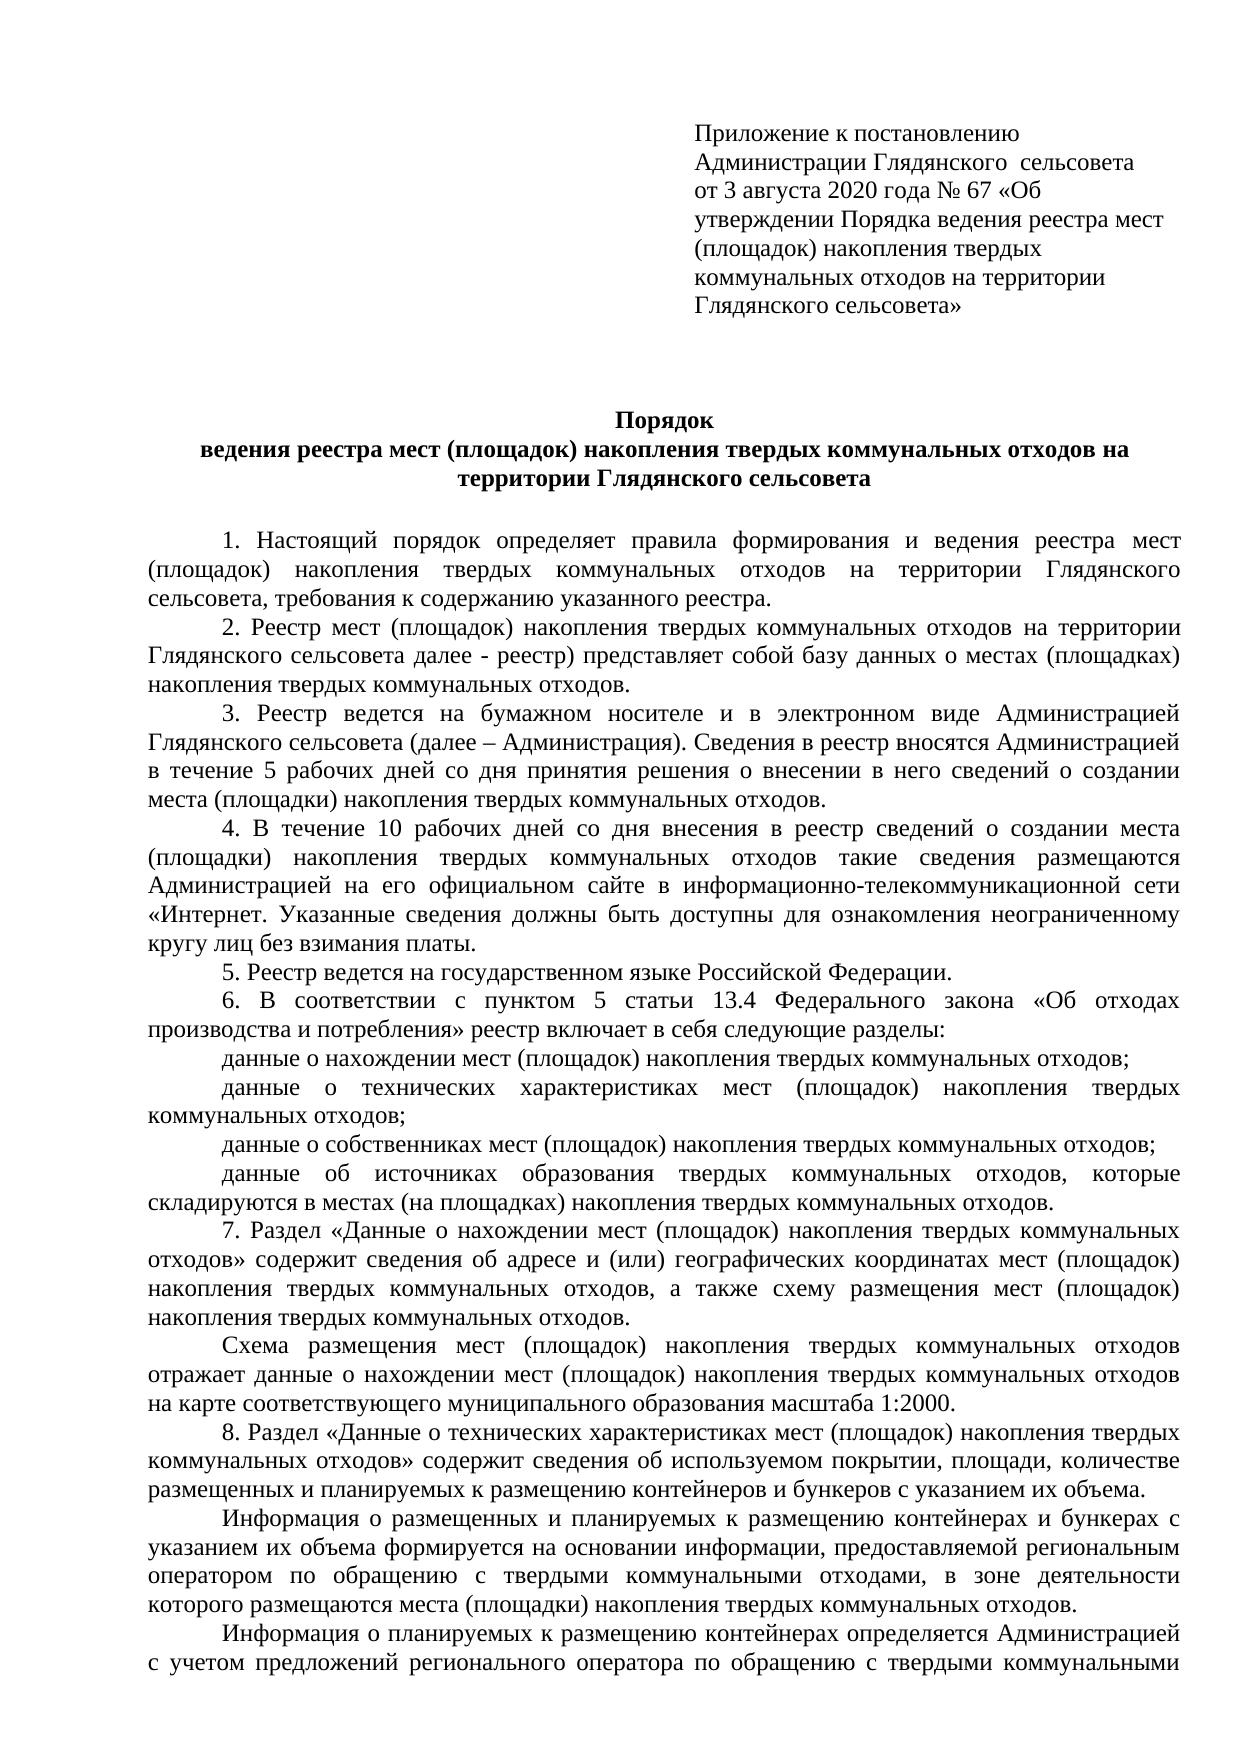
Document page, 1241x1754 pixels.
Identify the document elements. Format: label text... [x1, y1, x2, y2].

text данные об источниках образования твердых коммунальных отходов, которые складируются в местах (на площадках) накопления твердых коммунальных отходов. [148, 1158, 1181, 1215]
text Приложение к постановлению [694, 118, 1181, 147]
text ведения реестра мест (площадок) накопления твердых коммунальных отходов на территории Глядянского сельсовета [148, 434, 1181, 492]
text 3. Реестр ведется на бумажном носителе и в электронном виде Администрацией Глядянского сельсовета (далее – Администрация). Сведения в реестр вносятся Администрацией в течение 5 рабочих дней со дня принятия решения о внесении в него сведений о создании места (площадки) накопления твердых коммунальных отходов. [148, 698, 1181, 813]
text Информация о размещенных и планируемых к размещению контейнерах и бункерах с указанием их объема формируется на основании информации, предоставляемой региональным оператором по обращению с твердыми коммунальными отходами, в зоне деятельности которого размещаются места (площадки) накопления твердых коммунальных отходов. [148, 1503, 1181, 1618]
text 2. Реестр мест (площадок) накопления твердых коммунальных отходов на территории Глядянского сельсовета далее - реестр) представляет собой базу данных о местах (площадках) накопления твердых коммунальных отходов. [148, 612, 1181, 698]
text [148, 1618, 1181, 1675]
text 4. В течение 10 рабочих дней со дня внесения в реестр сведений о создании места (площадки) накопления твердых коммунальных отходов такие сведения размещаются Администрацией на его официальном сайте в информационно-телекоммуникационной сети «Интернет. Указанные сведения должны быть доступны для ознакомления неограниченному кругу лиц без взимания платы. [148, 813, 1181, 957]
text данные о технических характеристиках мест (площадок) накопления твердых коммунальных отходов; [148, 1072, 1181, 1129]
text 6. В соответствии с пунктом 5 статьи 13.4 Федерального закона «Об отходах производства и потребления» реестр включает в себя следующие разделы: [148, 985, 1181, 1043]
text 8. Раздел «Данные о технических характеристиках мест (площадок) накопления твердых коммунальных отходов» содержит сведения об используемом покрытии, площади, количестве размещенных и планируемых к размещению контейнеров и бункеров с указанием их объема. [148, 1417, 1181, 1503]
text данные о нахождении мест (площадок) накопления твердых коммунальных отходов; [148, 1043, 1181, 1072]
text Порядок [148, 406, 1181, 434]
text 7. Раздел «Данные о нахождении мест (площадок) накопления твердых коммунальных отходов» содержит сведения об адресе и (или) географических координатах мест (площадок) накопления твердых коммунальных отходов, а также схему размещения мест (площадок) накопления твердых коммунальных отходов. [148, 1215, 1181, 1330]
text 5. Реестр ведется на государственном языке Российской Федерации. [148, 957, 1181, 985]
text Администрации Глядянского сельсовета [694, 147, 1181, 176]
text 1. Настоящий порядок определяет правила формирования и ведения реестра мест (площадок) накопления твердых коммунальных отходов на территории Глядянского сельсовета, требования к содержанию указанного реестра. [148, 525, 1181, 612]
text Схема размещения мест (площадок) накопления твердых коммунальных отходов отражает данные о нахождении мест (площадок) накопления твердых коммунальных отходов на карте соответствующего муниципального образования масштаба 1:2000. [148, 1330, 1181, 1417]
text от 3 августа 2020 года № 67 «Об утверждении Порядка ведения реестра мест (площадок) накопления твердых коммунальных отходов на территории Глядянского сельсовета» [694, 176, 1181, 319]
text данные о собственниках мест (площадок) накопления твердых коммунальных отходов; [148, 1129, 1181, 1158]
